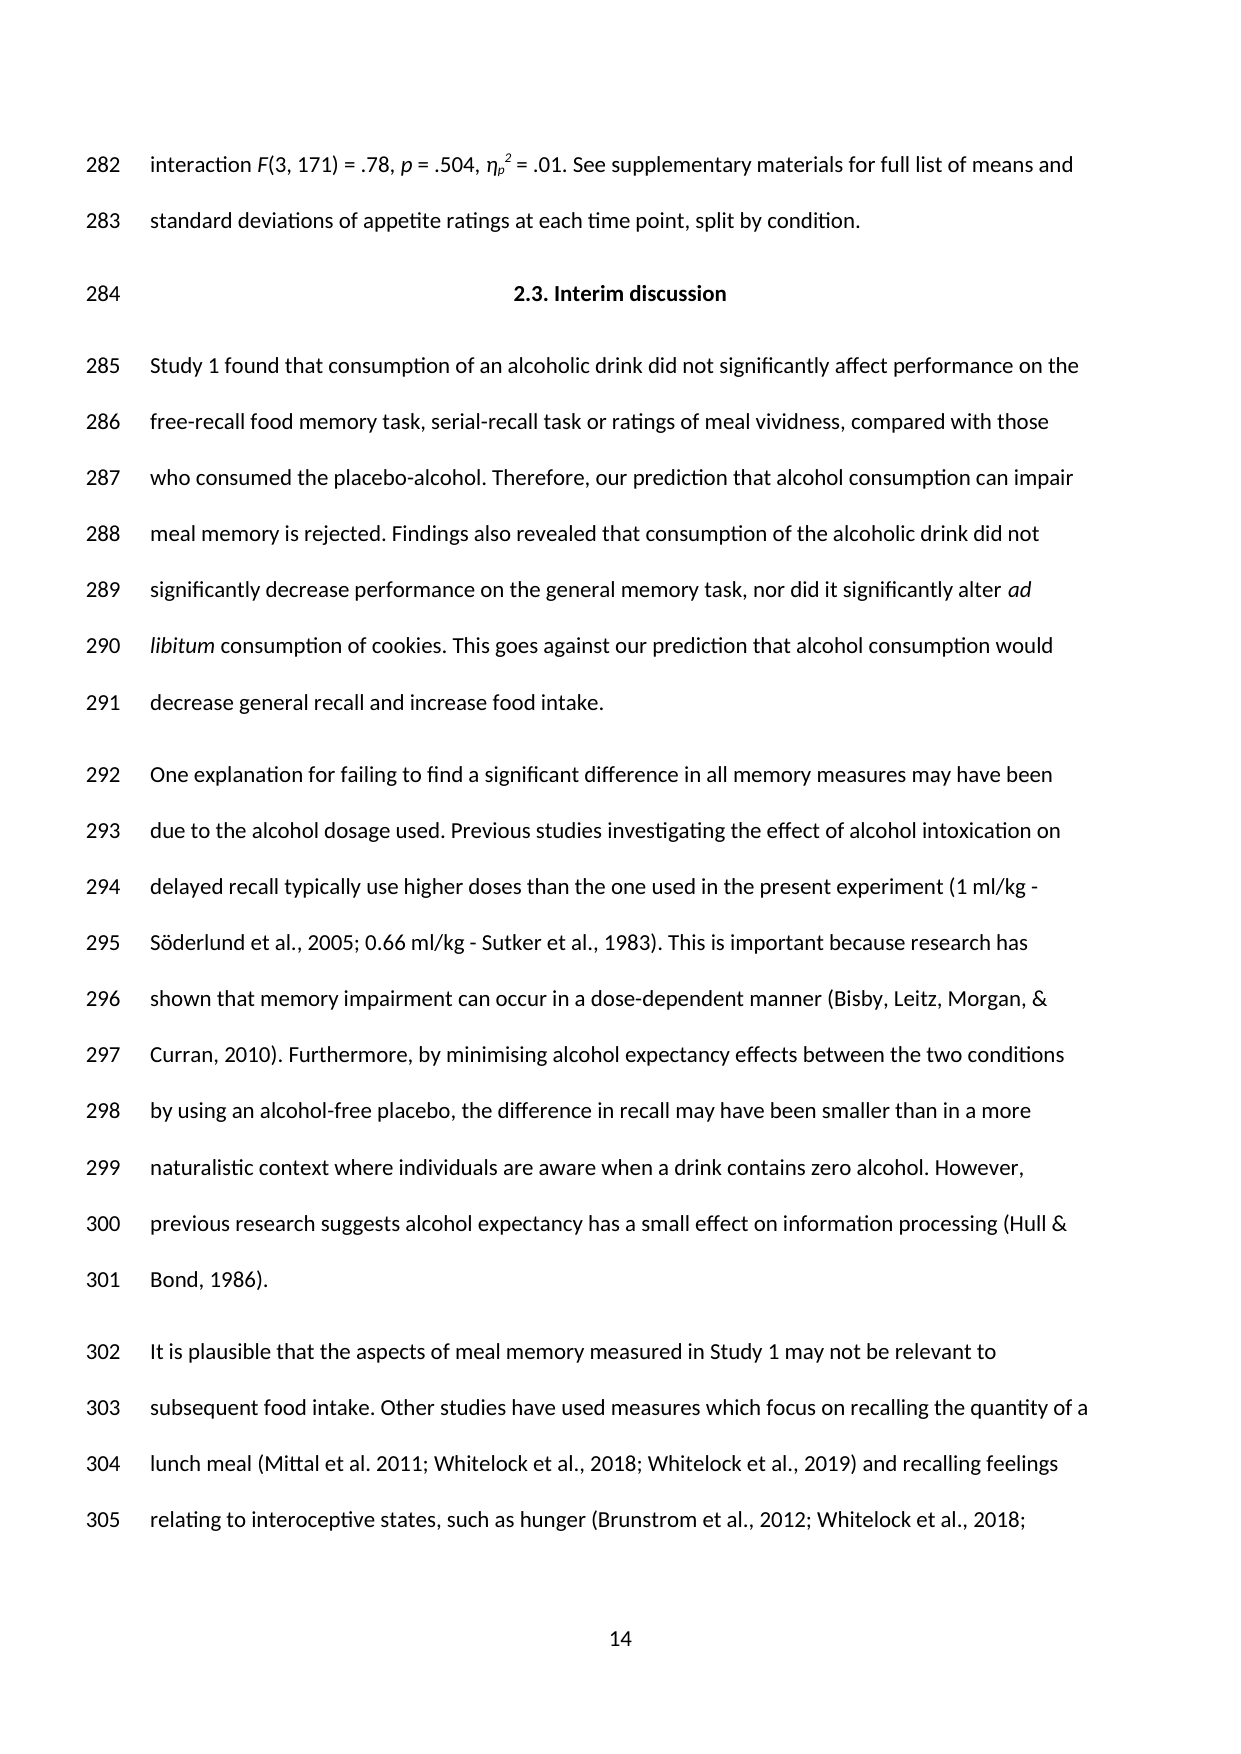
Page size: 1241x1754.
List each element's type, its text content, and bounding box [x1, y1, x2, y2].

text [150, 150, 1090, 234]
text 2.3. Interim discussion [150, 279, 1090, 307]
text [150, 1337, 1090, 1534]
text One explanation for failing to find a significant difference in all memory measures may have been due to the alcohol dosage used. Previous studies investigating the effect of alcohol intoxication on delayed recall typically use higher doses than the one used in the present experiment (1 ml/kg - Söderlund et al., 2005; 0.66 ml/kg - Sutker et al., 1983). This is important because research has shown that memory impairment can occur in a dose-dependent manner (Bisby, Leitz, Morgan, & Curran, 2010). Furthermore, by minimising alcohol expectancy effects between the two conditions by using an alcohol-free placebo, the difference in recall may have been smaller than in a more naturalistic context where individuals are aware when a drink contains zero alcohol. However, previous research suggests alcohol expectancy has a small effect on information processing (Hull & Bond, 1986). [150, 760, 1090, 1293]
text Study 1 found that consumption of an alcoholic drink did not significantly affect performance on the free-recall food memory task, serial-recall task or ratings of meal vividness, compared with those who consumed the placebo-alcohol. Therefore, our prediction that alcohol consumption can impair meal memory is rejected. Findings also revealed that consumption of the alcoholic drink did not significantly decrease performance on the general memory task, nor did it significantly alter ad libitum consumption of cookies. This goes against our prediction that alcohol consumption would decrease general recall and increase food intake. [150, 351, 1090, 716]
